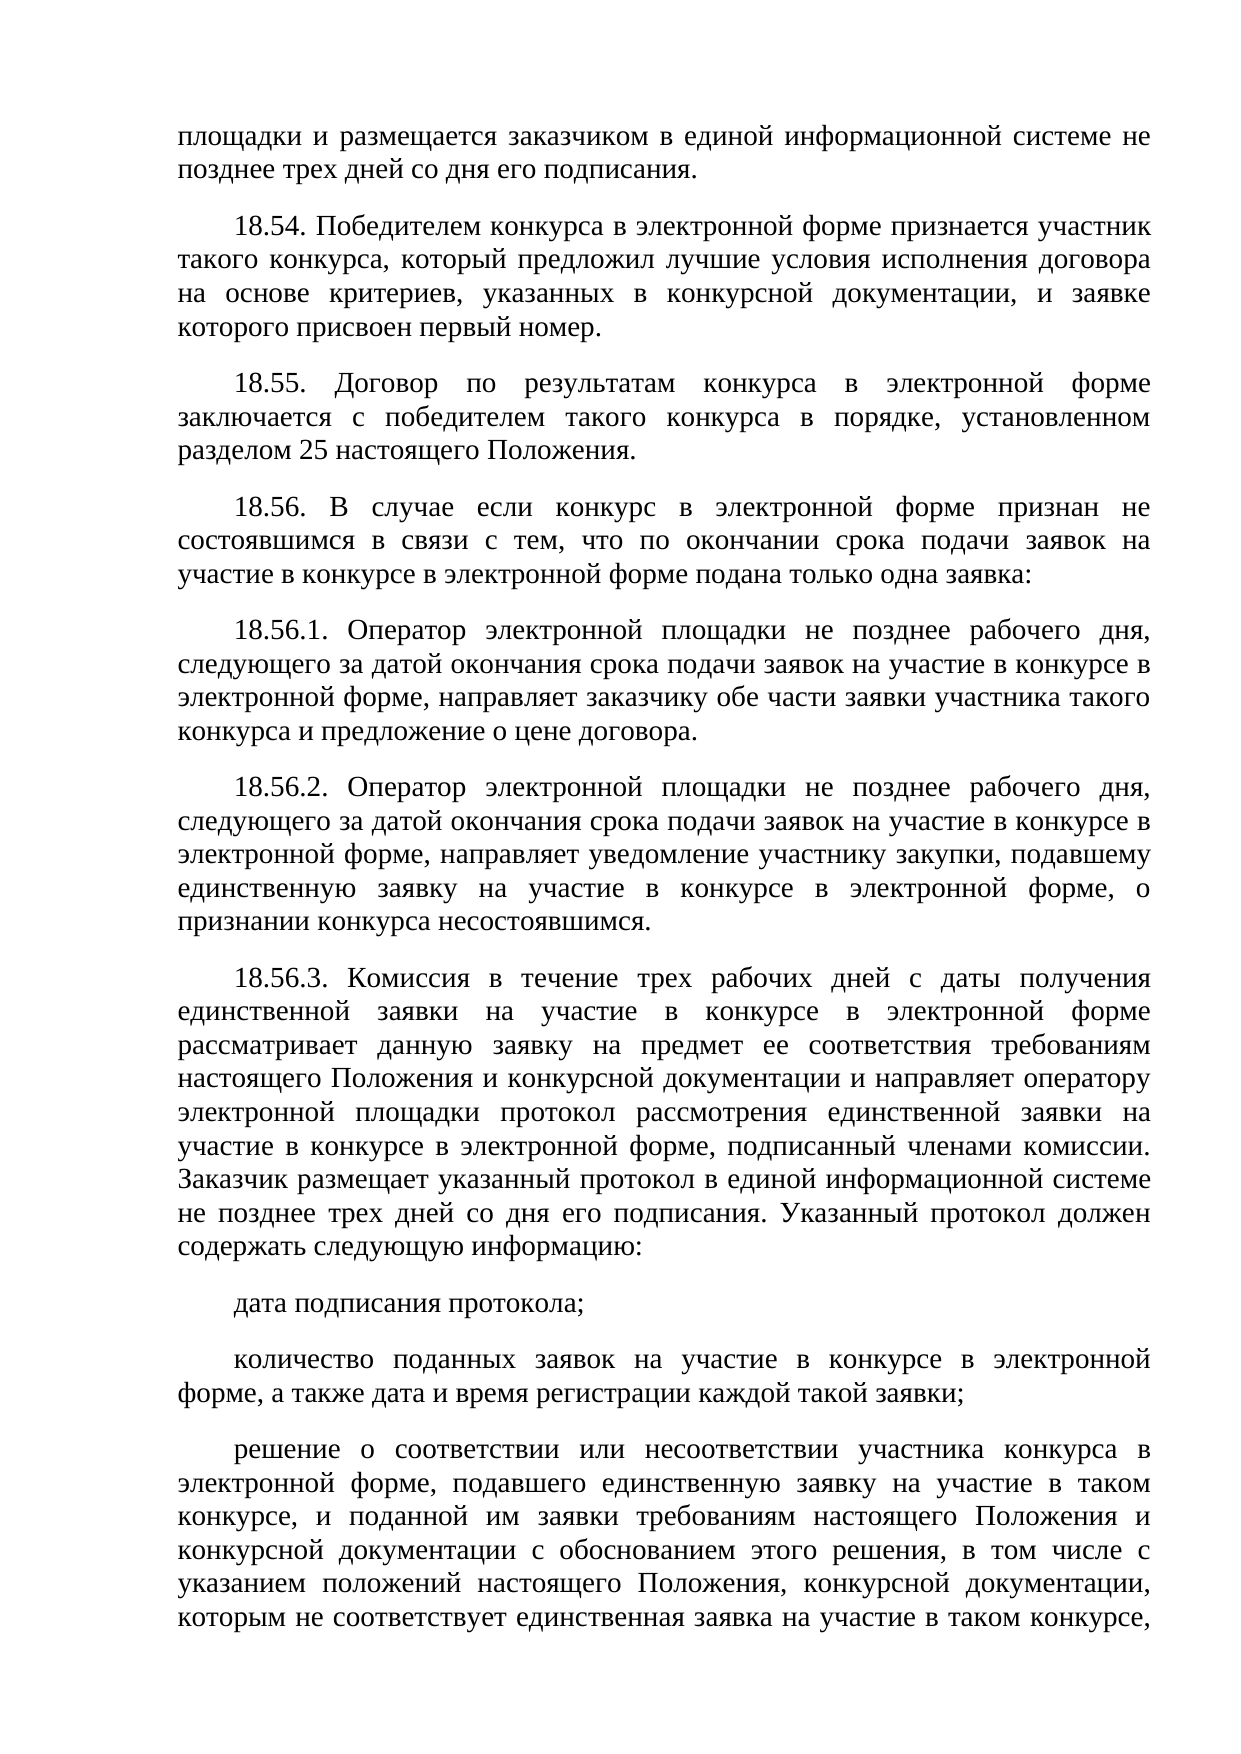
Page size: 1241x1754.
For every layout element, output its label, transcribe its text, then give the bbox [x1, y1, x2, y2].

text 18.56.3. Комиссия в течение трех рабочих дней с даты получения единственной заявки на участие в конкурсе в электронной форме рассматривает данную заявку на предмет ее соответствия требованиям настоящего Положения и конкурсной документации и направляет оператору электронной площадки протокол рассмотрения единственной заявки на участие в конкурсе в электронной форме, подписанный членами комиссии. Заказчик размещает указанный протокол в единой информационной системе не позднее трех дней со дня его подписания. Указанный протокол должен содержать следующую информацию: [177, 960, 1152, 1262]
text 18.56. В случае если конкурс в электронной форме признан не состоявшимся в связи с тем, что по окончании срока подачи заявок на участие в конкурсе в электронной форме подана только одна заявка: [177, 489, 1152, 589]
text количество поданных заявок на участие в конкурсе в электронной форме, а также дата и время регистрации каждой такой заявки; [177, 1341, 1152, 1408]
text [177, 118, 1152, 185]
text 18.56.2. Оператор электронной площадки не позднее рабочего дня, следующего за датой окончания срока подачи заявок на участие в конкурсе в электронной форме, направляет уведомление участнику закупки, подавшему единственную заявку на участие в конкурсе в электронной форме, о признании конкурса несостоявшимся. [177, 769, 1152, 937]
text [177, 1431, 1152, 1632]
text 18.54. Победителем конкурса в электронной форме признается участник такого конкурса, который предложил лучшие условия исполнения договора на основе критериев, указанных в конкурсной документации, и заявке которого присвоен первый номер. [177, 208, 1152, 342]
text дата подписания протокола; [177, 1285, 1152, 1318]
text 18.55. Договор по результатам конкурса в электронной форме заключается с победителем такого конкурса в порядке, установленном разделом 25 настоящего Положения. [177, 365, 1152, 466]
text 18.56.1. Оператор электронной площадки не позднее рабочего дня, следующего за датой окончания срока подачи заявок на участие в конкурсе в электронной форме, направляет заказчику обе части заявки участника такого конкурса и предложение о цене договора. [177, 612, 1152, 746]
